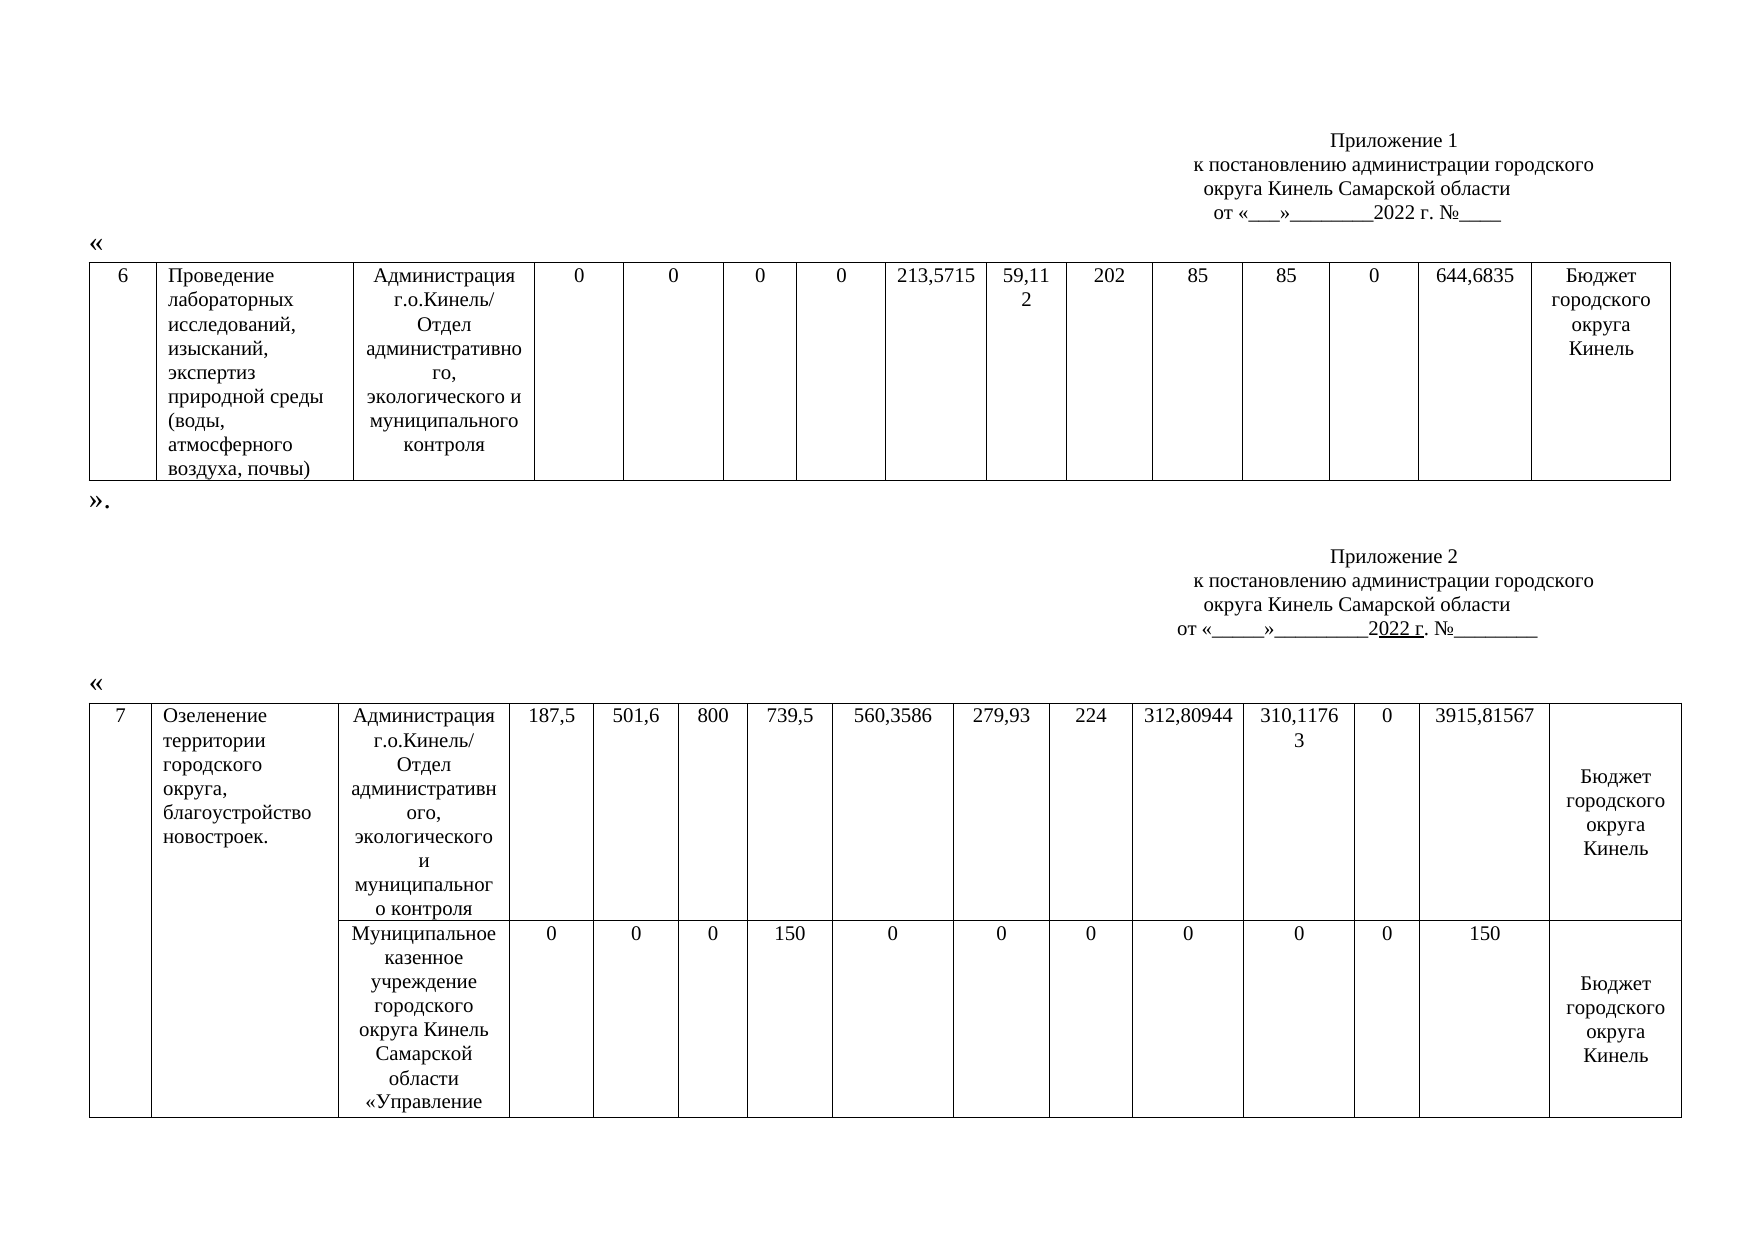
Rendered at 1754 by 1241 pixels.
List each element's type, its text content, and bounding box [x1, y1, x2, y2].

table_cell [1550, 921, 1681, 1117]
text от «_____»_________2022 г. №________ [1047, 616, 1665, 640]
table_header 0 [724, 263, 796, 480]
table_cell 150 [748, 921, 832, 1117]
table_header Бюджет городского округа Кинель [1550, 704, 1681, 920]
table_header 800 [679, 704, 747, 920]
text к постановлению администрации городского [1121, 152, 1665, 176]
table_cell 0 [679, 921, 747, 1117]
table_cell 0 [510, 921, 593, 1117]
table_header 312,80944 [1133, 704, 1243, 920]
table_cell 0 [1133, 921, 1243, 1117]
table_header 85 [1243, 263, 1329, 480]
table_header 501,6 [594, 704, 678, 920]
text « [89, 224, 1665, 257]
table_header 560,3586 [833, 704, 953, 920]
table_header 0 [535, 263, 623, 480]
text « [89, 664, 1665, 697]
table_header Проведение лабораторных исследований, изысканий, экспертиз природной среды (воды, атмосферного воздуха, почвы) [157, 263, 353, 480]
table_header 0 [1330, 263, 1418, 480]
text к постановлению администрации городского [1121, 568, 1665, 592]
table_header 0 [1355, 704, 1419, 920]
table_header Озеленение территории городского округа, благоустройство новостроек. [152, 704, 338, 1117]
table_cell 0 [1355, 921, 1419, 1117]
table_header 0 [797, 263, 885, 480]
text округа Кинель Самарской области [1047, 592, 1665, 616]
table_header Администрация г.о.Кинель/ Отдел административного, экологического и муниципального контроля [339, 704, 509, 920]
table_header Администрация г.о.Кинель/ Отдел административного, экологического и муниципального контроля [354, 263, 534, 480]
table_header 310,11763 [1244, 704, 1354, 920]
table_header 85 [1153, 263, 1242, 480]
table_header 644,6835 [1419, 263, 1531, 480]
table_header 279,93 [954, 704, 1049, 920]
text Приложение 1 [1121, 127, 1665, 152]
table_header 6 [90, 263, 156, 480]
table_cell 150 [1420, 921, 1549, 1117]
table_cell 0 [954, 921, 1049, 1117]
text Приложение 2 [1121, 543, 1665, 568]
text округа Кинель Самарской области [1047, 176, 1665, 200]
text от «___»________2022 г. №____ [1047, 200, 1665, 224]
table_header 187,5 [510, 704, 593, 920]
table_header 7 [90, 704, 151, 1117]
table_header 202 [1067, 263, 1152, 480]
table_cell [339, 921, 509, 1117]
table_cell 0 [833, 921, 953, 1117]
table_header 224 [1050, 704, 1132, 920]
table_header Бюджет городского округа Кинель [1532, 263, 1670, 480]
table_header 59,112 [987, 263, 1066, 480]
text ». [89, 481, 1665, 514]
table_header 3915,81567 [1420, 704, 1549, 920]
table_header 0 [624, 263, 723, 480]
table_cell 0 [1050, 921, 1132, 1117]
table_header 739,5 [748, 704, 832, 920]
table_cell 0 [1244, 921, 1354, 1117]
table_header 213,5715 [886, 263, 986, 480]
table_cell 0 [594, 921, 678, 1117]
